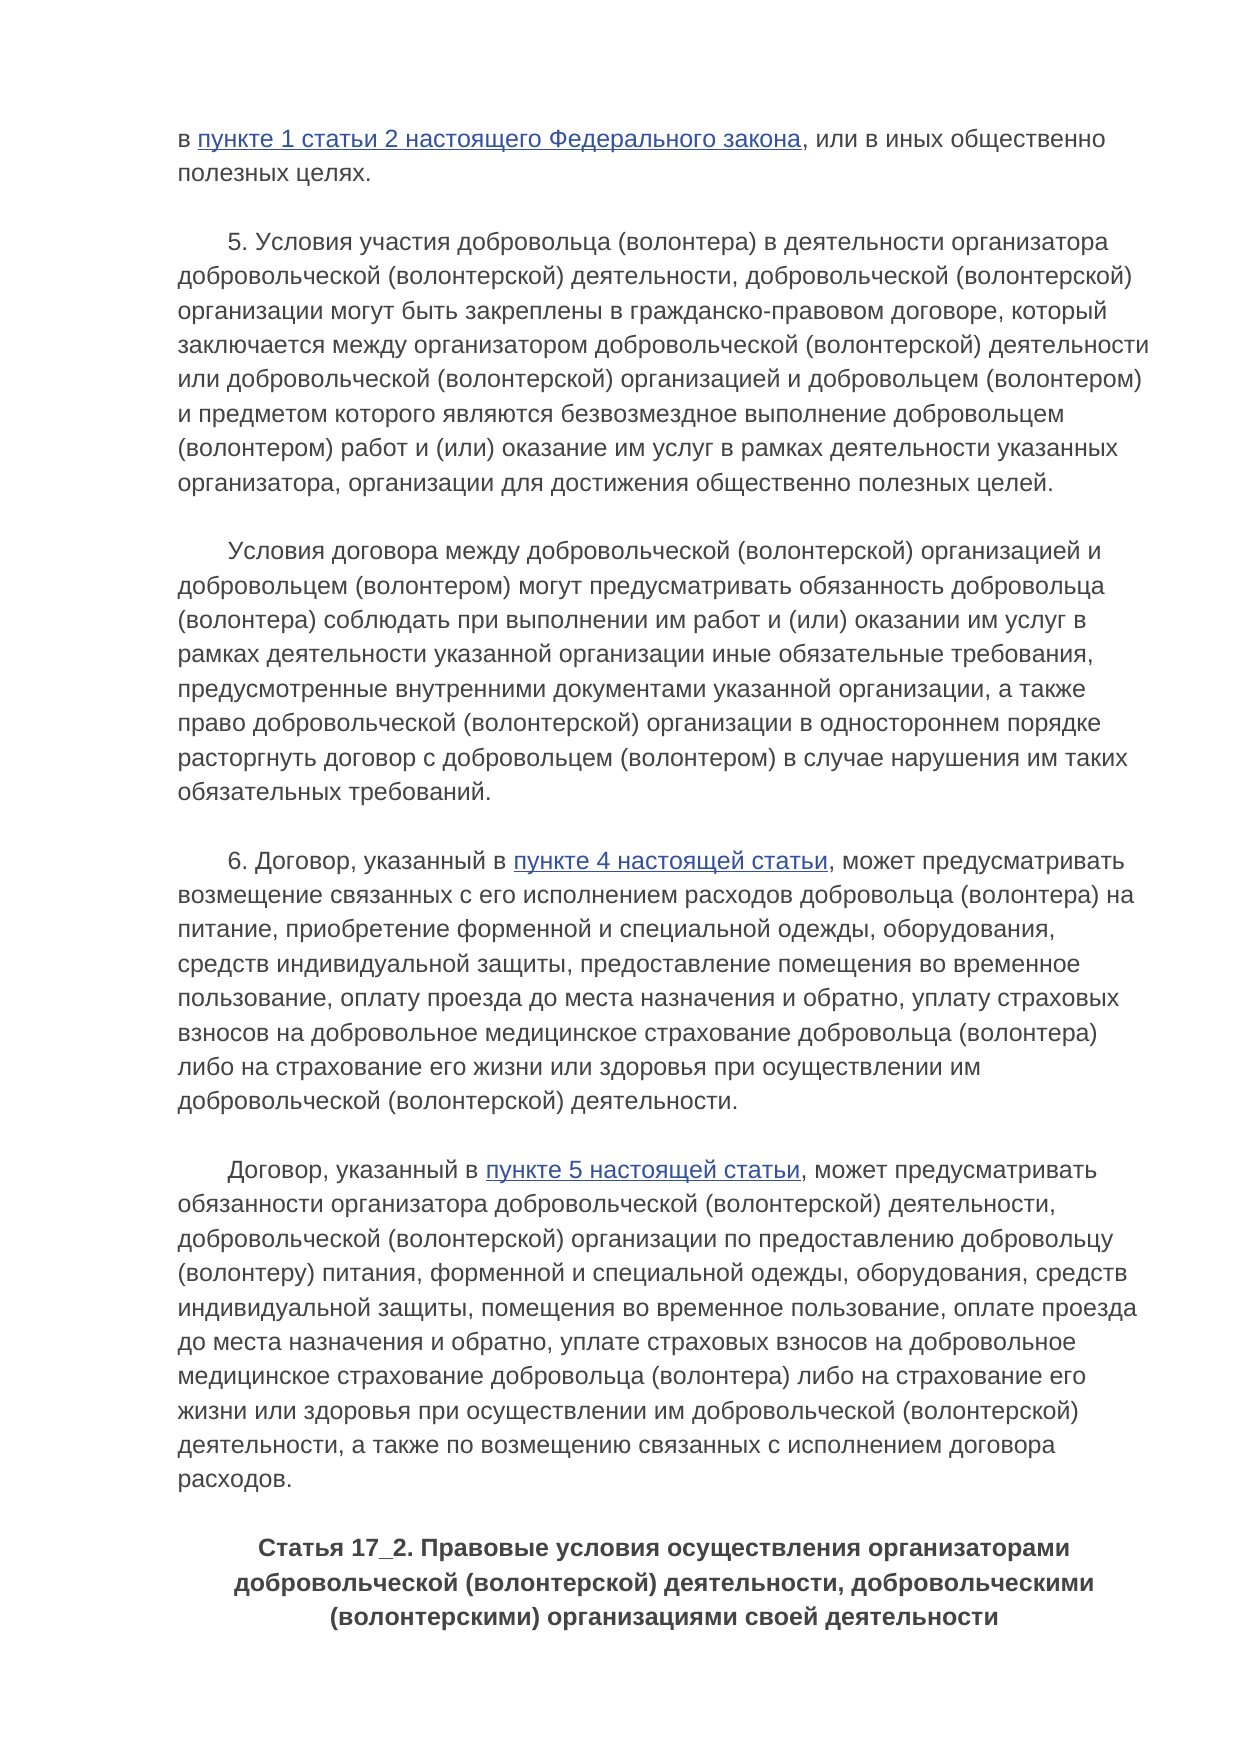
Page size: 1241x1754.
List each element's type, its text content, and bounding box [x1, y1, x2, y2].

text 5. Условия участия добровольца (волонтера) в деятельности организатора добровольческой (волонтерской) деятельности, добровольческой (волонтерской) организации могут быть закреплены в гражданско-правовом договоре, который заключается между организатором добровольческой (волонтерской) деятельности или добровольческой (волонтерской) организацией и добровольцем (волонтером) и предметом которого являются безвозмездное выполнение добровольцем (волонтером) работ и (или) оказание им услуг в рамках деятельности указанных организатора, организации для достижения общественно полезных целей. [177, 221, 1152, 531]
text Статья 17_2. Правовые условия осуществления организаторами добровольческой (волонтерской) деятельности, добровольческими (волонтерскими) организациями своей деятельности [177, 1527, 1152, 1631]
text Договор, указанный в пункте 5 настоящей статьи, может предусматривать обязанности организатора добровольческой (волонтерской) деятельности, добровольческой (волонтерской) организации по предоставлению добровольцу (волонтеру) питания, форменной и специальной одежды, оборудования, средств индивидуальной защиты, помещения во временное пользование, оплате проезда до места назначения и обратно, уплате страховых взносов на добровольное медицинское страхование добровольца (волонтера) либо на страхование его жизни или здоровья при осуществлении им добровольческой (волонтерской) деятельности, а также по возмещению связанных с исполнением договора расходов. [177, 1149, 1152, 1527]
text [177, 118, 1152, 221]
text Условия договора между добровольческой (волонтерской) организацией и добровольцем (волонтером) могут предусматривать обязанность добровольца (волонтера) соблюдать при выполнении им работ и (или) оказании им услуг в рамках деятельности указанной организации иные обязательные требования, предусмотренные внутренними документами указанной организации, а также право добровольческой (волонтерской) организации в одностороннем порядке расторгнуть договор с добровольцем (волонтером) в случае нарушения им таких обязательных требований. [177, 531, 1152, 840]
text 6. Договор, указанный в пункте 4 настоящей статьи, может предусматривать возмещение связанных с его исполнением расходов добровольца (волонтера) на питание, приобретение форменной и специальной одежды, оборудования, средств индивидуальной защиты, предоставление помещения во временное пользование, оплату проезда до места назначения и обратно, уплату страховых взносов на добровольное медицинское страхование добровольца (волонтера) либо на страхование его жизни или здоровья при осуществлении им добровольческой (волонтерской) деятельности. [177, 840, 1152, 1149]
